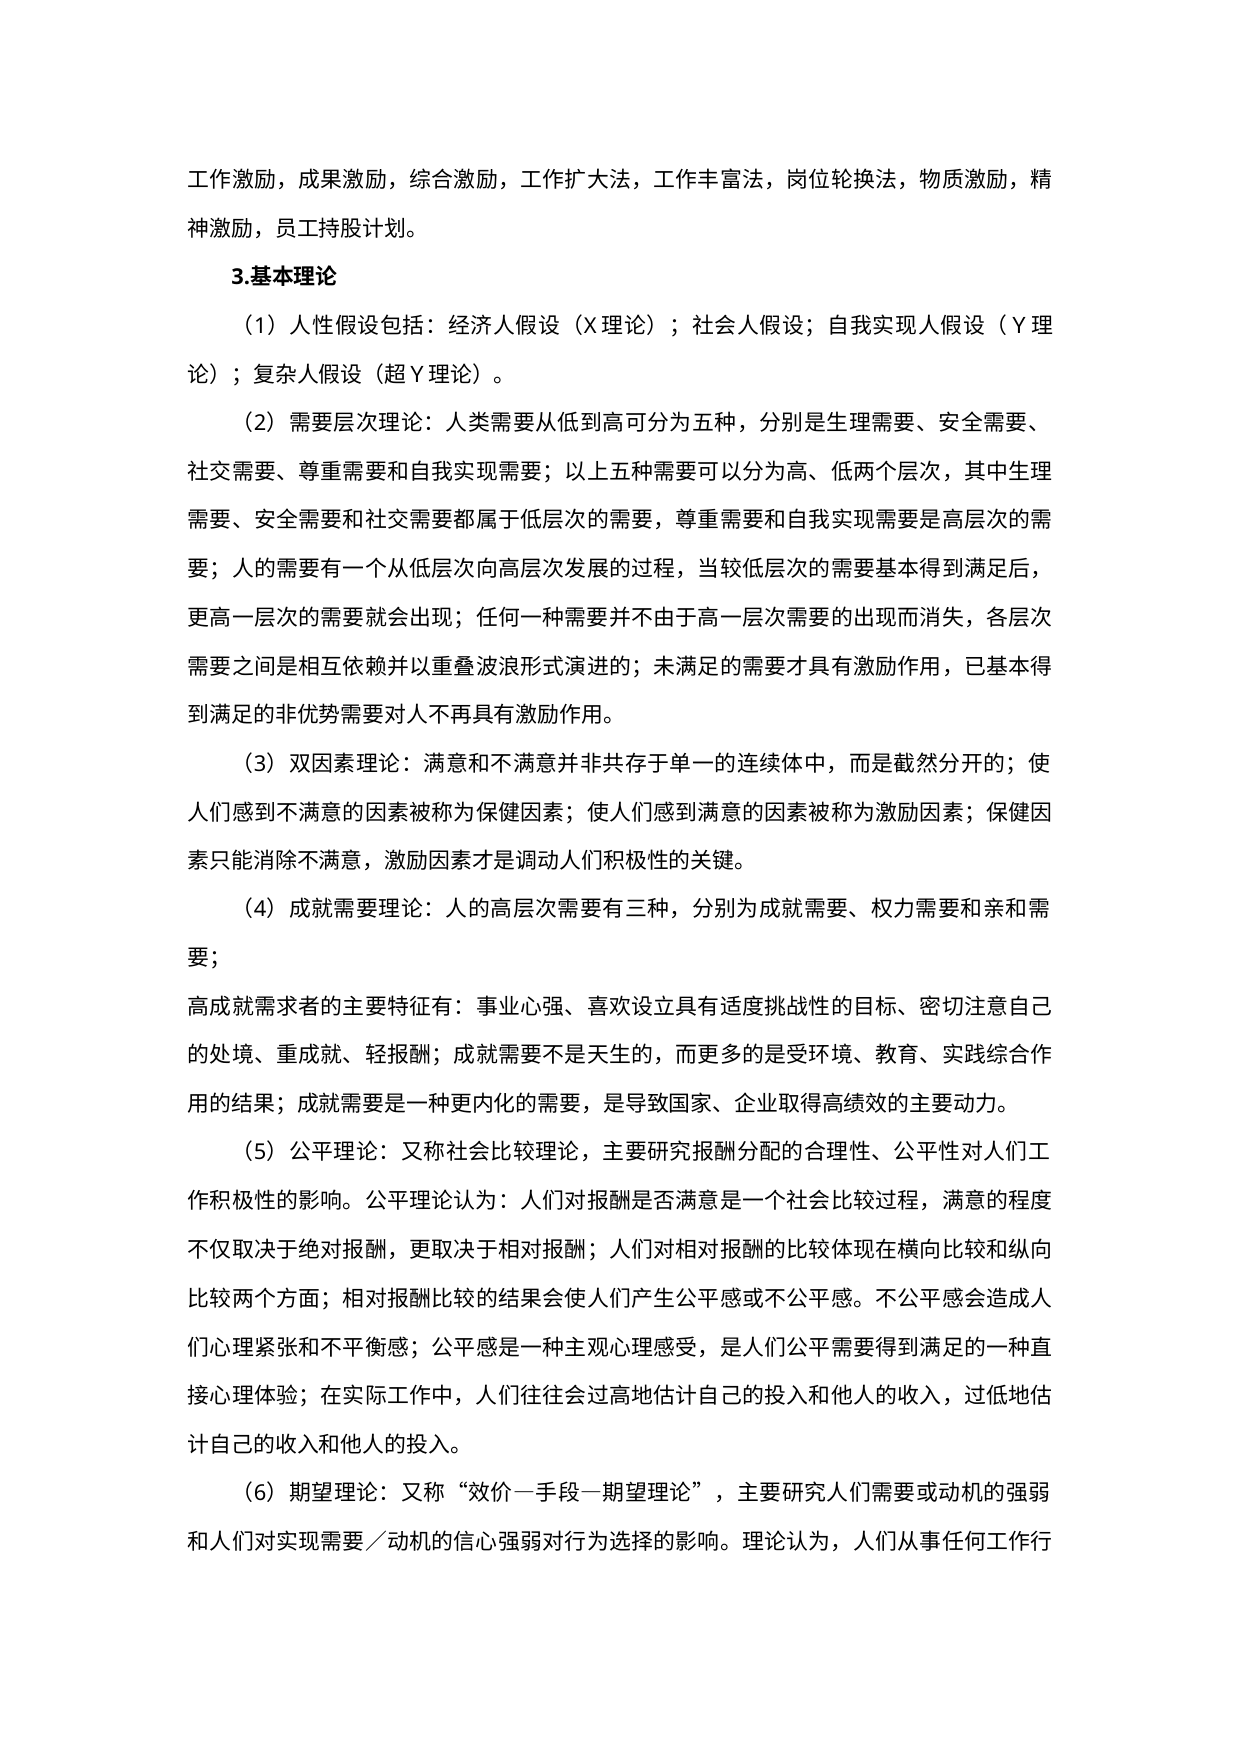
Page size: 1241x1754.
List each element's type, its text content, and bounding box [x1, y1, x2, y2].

text 高成就需求者的主要特征有：事业心强、喜欢设立具有适度挑战性的目标、密切注意自己的处境、重成就、轻报酬；成就需要不是天生的，而更多的是受环境、教育、实践综合作用的结果；成就需要是一种更内化的需要，是导致国家、企业取得高绩效的主要动力。 [187, 988, 1053, 1118]
text （4）成就需要理论：人的高层次需要有三种，分别为成就需要、权力需要和亲和需要； [187, 891, 1053, 972]
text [187, 1475, 1053, 1556]
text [187, 162, 1053, 243]
text （2）需要层次理论：人类需要从低到高可分为五种，分别是生理需要、安全需要、社交需要、尊重需要和自我实现需要；以上五种需要可以分为高、低两个层次，其中生理需要、安全需要和社交需要都属于低层次的需要，尊重需要和自我实现需要是高层次的需要；人的需要有一个从低层次向高层次发展的过程，当较低层次的需要基本得到满足后，更高一层次的需要就会出现；任何一种需要并不由于高一层次需要的出现而消失，各层次需要之间是相互依赖并以重叠波浪形式演进的；未满足的需要才具有激励作用，已基本得到满足的非优势需要对人不再具有激励作用。 [187, 404, 1053, 729]
text （5）公平理论：又称社会比较理论，主要研究报酬分配的合理性、公平性对人们工作积极性的影响。公平理论认为：人们对报酬是否满意是一个社会比较过程，满意的程度不仅取决于绝对报酬，更取决于相对报酬；人们对相对报酬的比较体现在横向比较和纵向比较两个方面；相对报酬比较的结果会使人们产生公平感或不公平感。不公平感会造成人们心理紧张和不平衡感；公平感是一种主观心理感受，是人们公平需要得到满足的一种直接心理体验；在实际工作中，人们往往会过高地估计自己的投入和他人的收入，过低地估计自己的收入和他人的投入。 [187, 1134, 1053, 1459]
text 3.基本理论 [187, 259, 1053, 292]
text （1）人性假设包括：经济人假设（X理论）；社会人假设；自我实现人假设（Ｙ理论）；复杂人假设（超Ｙ理论）。 [187, 307, 1053, 389]
text （3）双因素理论：满意和不满意并非共存于单一的连续体中，而是截然分开的；使人们感到不满意的因素被称为保健因素；使人们感到满意的因素被称为激励因素；保健因素只能消除不满意，激励因素才是调动人们积极性的关键。 [187, 745, 1053, 875]
